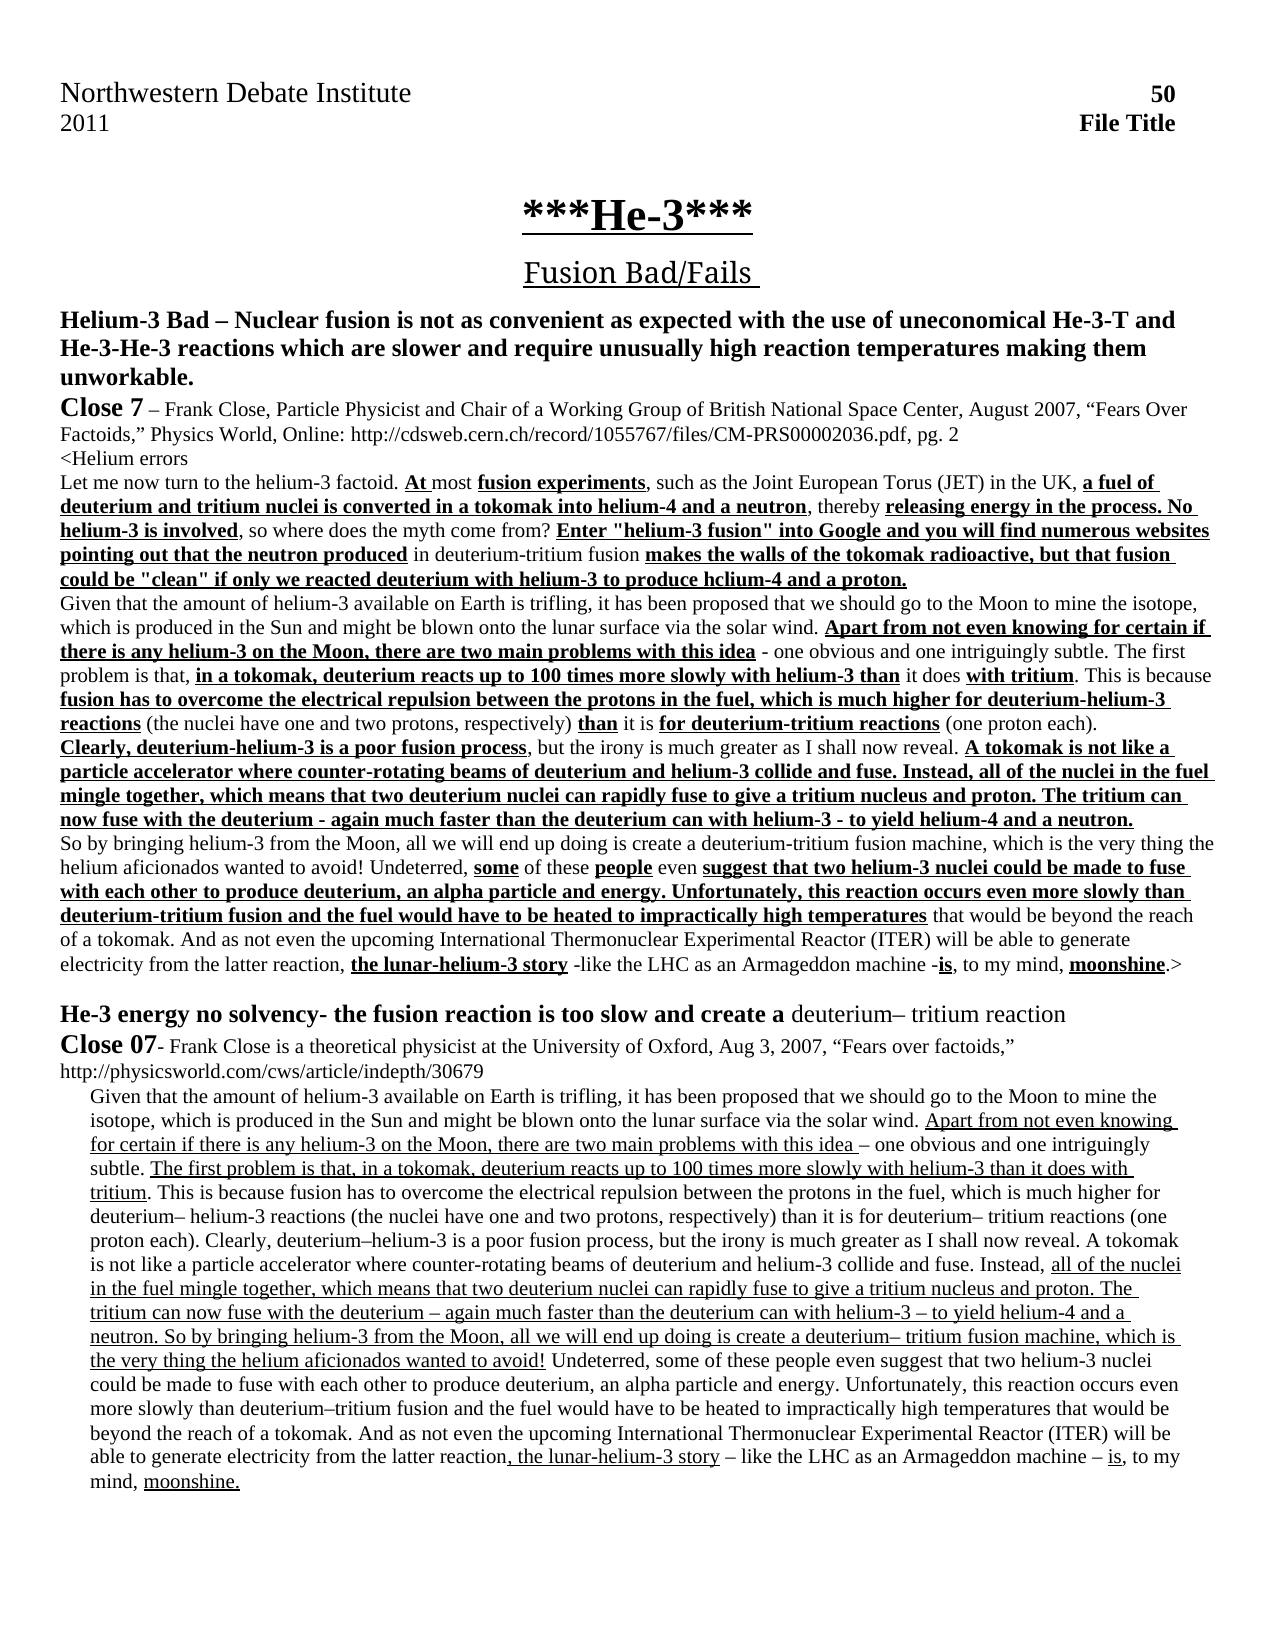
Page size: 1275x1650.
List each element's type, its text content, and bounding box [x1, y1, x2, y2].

text <Helium errors [60, 446, 1215, 470]
subtitle Fusion Bad/Fails [60, 252, 1215, 292]
text Let me now turn to the helium-3 factoid. At most fusion experiments, such as the Joint European Torus (JET) in the UK, a fuel of deuterium and tritium nuclei is converted in a tokomak into helium-4 and a neutron, thereby releasing energy in the process. No helium-3 is involved, so where does the myth come from? Enter "helium-3 fusion" into Google and you will find numerous websites pointing out that the neutron produced in deuterium-tritium fusion makes the walls of the tokomak radioactive, but that fusion could be "clean" if only we reacted deuterium with helium-3 to produce hclium-4 and a proton. [60, 470, 1215, 591]
text Close 7 – Frank Close, Particle Physicist and Chair of a Working Group of British National Space Center, August 2007, “Fears Over Factoids,” Physics World, Online: http://cdsweb.cern.ch/record/1055767/files/CM-PRS00002036.pdf, pg. 2 [60, 391, 1215, 446]
text Clearly, deuterium-helium-3 is a poor fusion process, but the irony is much greater as I shall now reveal. A tokomak is not like a particle accelerator where counter-rotating beams of deuterium and helium-3 collide and fuse. Instead, all of the nuclei in the fuel mingle together, which means that two deuterium nuclei can rapidly fuse to give a tritium nucleus and proton. The tritium can now fuse with the deuterium - again much faster than the deuterium can with helium-3 - to yield helium-4 and a neutron. [60, 735, 1215, 780]
text Clearly, deuterium-helium-3 is a poor fusion process, but the irony is much greater as I shall now reveal. A tokomak is not like a particle accelerator where counter-rotating beams of deuterium and helium-3 collide and fuse. Instead, all of the nuclei in the fuel mingle together, which means that two deuterium nuclei can rapidly fuse to give a tritium nucleus and proton. The tritium can now fuse with the deuterium - again much faster than the deuterium can with helium-3 - to yield helium-4 and a neutron. [60, 781, 1215, 831]
subtitle Helium-3 Bad – Nuclear fusion is not as convenient as expected with the use of uneconomical He-3-T and He-3-He-3 reactions which are slower and require unusually high reaction temperatures making them unworkable. [60, 305, 1215, 391]
text Close 07- Frank Close is a theoretical physicist at the University of Oxford, Aug 3, 2007, “Fears over factoids,” http://physicsworld.com/cws/article/indepth/30679 [60, 1028, 1215, 1083]
text Given that the amount of helium-3 available on Earth is trifling, it has been proposed that we should go to the Moon to mine the isotope, which is produced in the Sun and might be blown onto the lunar surface via the solar wind. Apart from not even knowing for certain if there is any helium-3 on the Moon, there are two main problems with this idea – one obvious and one intriguingly subtle. The first problem is that, in a tokomak, deuterium reacts up to 100 times more slowly with helium-3 than it does with tritium. This is because fusion has to overcome the electrical repulsion between the protons in the fuel, which is much higher for deuterium– helium-3 reactions (the nuclei have one and two protons, respectively) than it is for deuterium– tritium reactions (one proton each). Clearly, deuterium–helium-3 is a poor fusion process, but the irony is much greater as I shall now reveal. A tokomak is not like a particle accelerator where counter-rotating beams of deuterium and helium-3 collide and fuse. Instead, all of the nuclei in the fuel mingle together, which means that two deuterium nuclei can rapidly fuse to give a tritium nucleus and proton. The tritium can now fuse with the deuterium – again much faster than the deuterium can with helium-3 – to yield helium-4 and a neutron. So by bringing helium-3 from the Moon, all we will end up doing is create a deuterium– tritium fusion machine, which is the very thing the helium aficionados wanted to avoid! Undeterred, some of these people even suggest that two helium-3 nuclei could be made to fuse with each other to produce deuterium, an alpha particle and energy. Unfortunately, this reaction occurs even more slowly than deuterium–tritium fusion and the fuel would have to be heated to impractically high temperatures that would be beyond the reach of a tokomak. And as not even the upcoming International Thermonuclear Experimental Reactor (ITER) will be able to generate electricity from the latter reaction, the lunar-helium-3 story – like the LHC as an Armageddon machine – is, to my mind, moonshine. [90, 1083, 1185, 1493]
subtitle He-3 energy no solvency- the fusion reaction is too slow and create a deuterium– tritium reaction [60, 999, 1215, 1028]
text Given that the amount of helium-3 available on Earth is trifling, it has been proposed that we should go to the Moon to mine the isotope, which is produced in the Sun and might be blown onto the lunar surface via the solar wind. Apart from not even knowing for certain if there is any helium-3 on the Moon, there are two main problems with this idea - one obvious and one intriguingly subtle. The first problem is that, in a tokomak, deuterium reacts up to 100 times more slowly with helium-3 than it does with tritium. This is because fusion has to overcome the electrical repulsion between the protons in the fuel, which is much higher for deuterium-helium-3 reactions (the nuclei have one and two protons, respectively) than it is for deuterium-tritium reactions (one proton each). [60, 591, 1215, 735]
subtitle ***He-3*** [60, 187, 1215, 240]
text So by bringing helium-3 from the Moon, all we will end up doing is create a deuterium-tritium fusion machine, which is the very thing the helium aficionados wanted to avoid! Undeterred, some of these people even suggest that two helium-3 nuclei could be made to fuse with each other to produce deuterium, an alpha particle and energy. Unfortunately, this reaction occurs even more slowly than deuterium-tritium fusion and the fuel would have to be heated to impractically high temperatures that would be beyond the reach of a tokomak. And as not even the upcoming International Thermonuclear Experimental Reactor (ITER) will be able to generate electricity from the latter reaction, the lunar-helium-3 story -like the LHC as an Armageddon machine -is, to my mind, moonshine.> [60, 831, 1215, 976]
